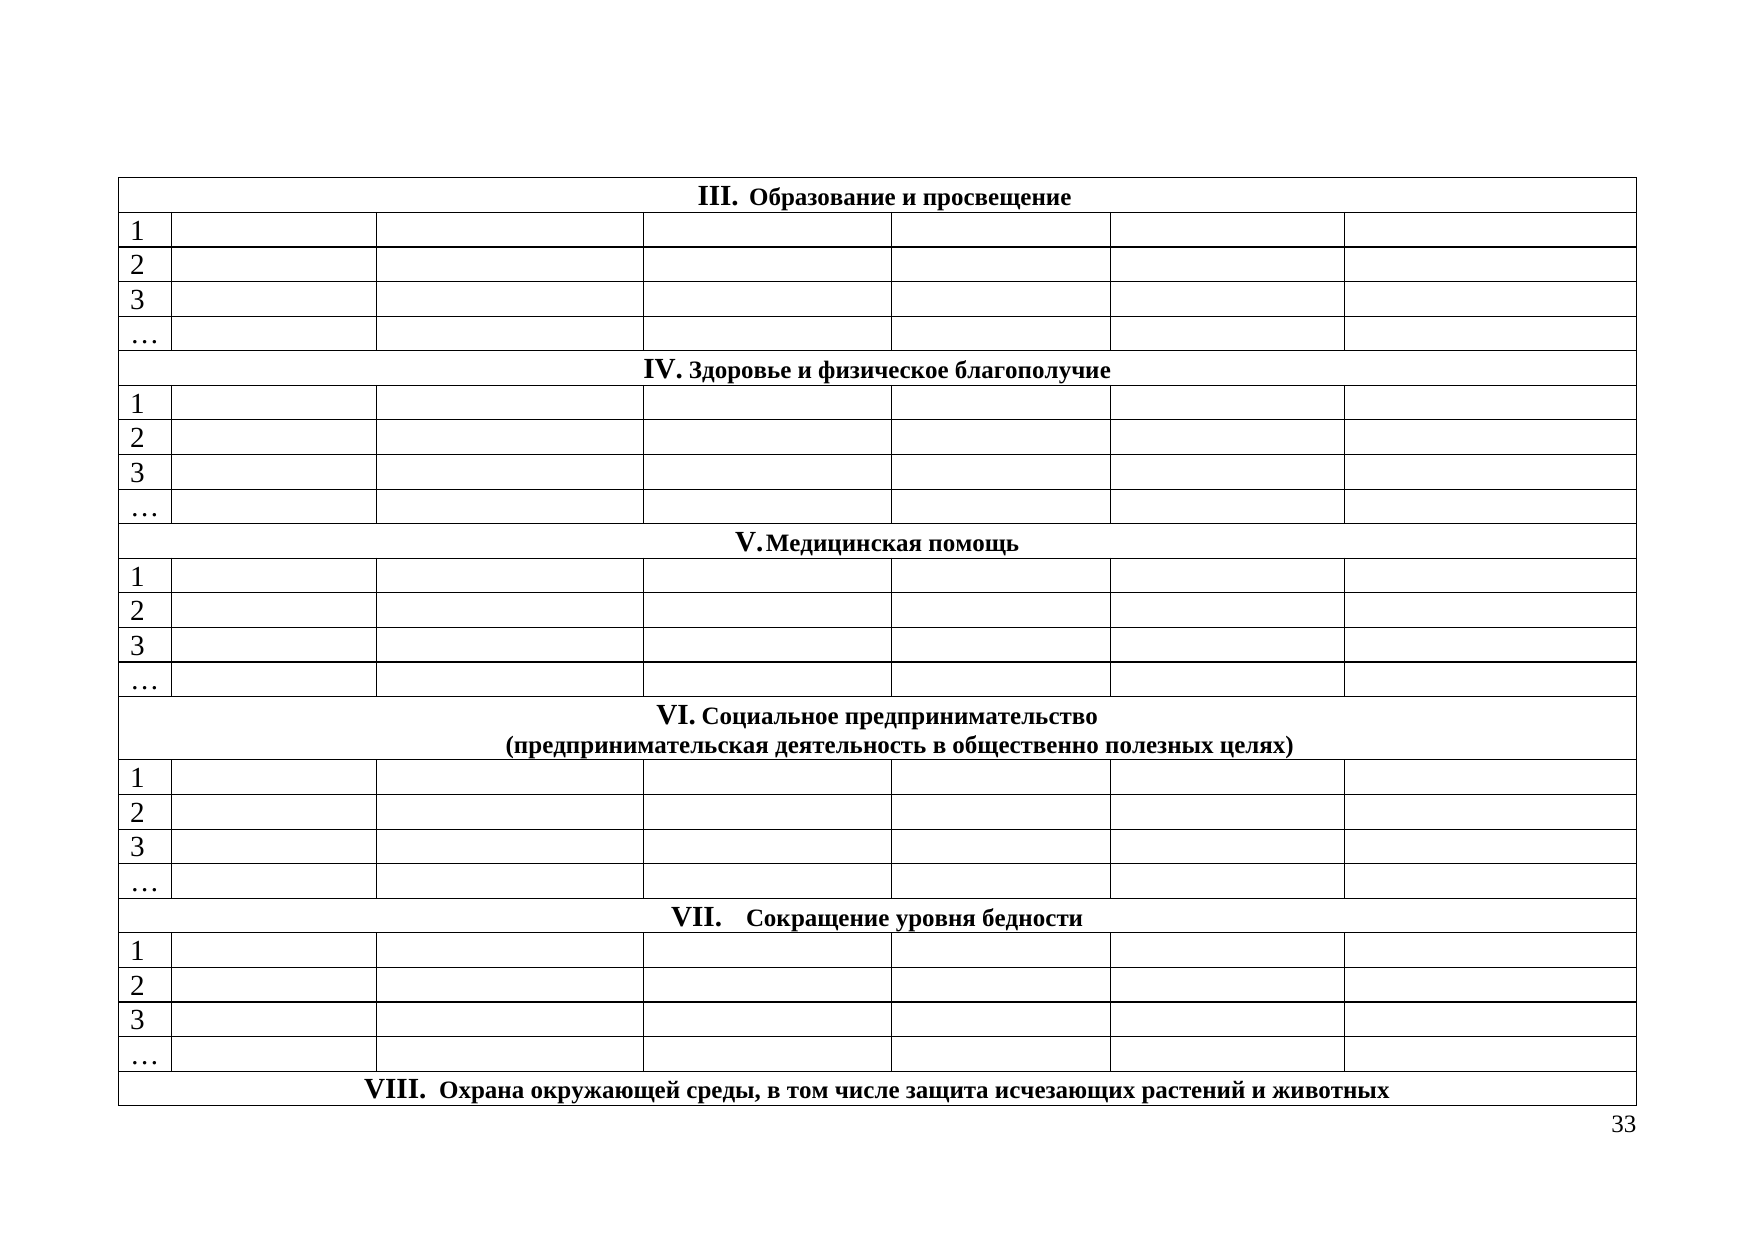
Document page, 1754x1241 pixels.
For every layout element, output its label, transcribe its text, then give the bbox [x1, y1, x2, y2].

table_cell [1111, 968, 1344, 1001]
table_cell [172, 795, 376, 828]
table_cell Здоровье и физическое благополучие [119, 351, 1636, 385]
table_cell Сокращение уровня бедности [119, 899, 1636, 932]
table_cell [1345, 282, 1636, 316]
table_cell [377, 795, 643, 828]
table_cell 1 [119, 559, 171, 592]
table_cell [377, 663, 643, 696]
table_cell [644, 420, 891, 454]
table_cell [172, 282, 376, 316]
table_cell [644, 282, 891, 316]
table_cell … [119, 864, 171, 898]
table_cell [1345, 795, 1636, 828]
table_cell [644, 760, 891, 794]
table_cell [172, 1003, 376, 1036]
table_cell [1345, 1037, 1636, 1071]
table_cell [1111, 386, 1344, 419]
table_cell [1345, 420, 1636, 454]
table_cell [1111, 490, 1344, 523]
table_cell [1111, 830, 1344, 863]
table_cell [1111, 593, 1344, 627]
table_cell [1345, 864, 1636, 898]
table_cell [172, 317, 376, 350]
table_cell [172, 760, 376, 794]
table_cell [1345, 760, 1636, 794]
table_cell [1111, 455, 1344, 488]
table_cell Социальное предпринимательство (предпринимательская деятельность в общественно полезных целях) [119, 697, 1636, 759]
table_cell [1111, 559, 1344, 592]
table_cell [892, 968, 1110, 1001]
table_cell [172, 593, 376, 627]
table_cell [1111, 795, 1344, 828]
table_cell [644, 830, 891, 863]
table_cell … [119, 490, 171, 523]
table_cell [172, 628, 376, 661]
table_cell [892, 795, 1110, 828]
table_cell [1111, 760, 1344, 794]
table_cell [172, 1037, 376, 1071]
table_cell [644, 317, 891, 350]
table_cell [377, 1037, 643, 1071]
table_cell [1345, 830, 1636, 863]
table_cell [1345, 628, 1636, 661]
table_cell [892, 490, 1110, 523]
table_cell [377, 317, 643, 350]
table_cell [377, 1003, 643, 1036]
table_cell [172, 248, 376, 281]
table_cell [377, 830, 643, 863]
table_cell … [119, 663, 171, 696]
table_cell [377, 968, 643, 1001]
table_cell [1111, 933, 1344, 967]
table_cell [172, 490, 376, 523]
table_cell [1345, 968, 1636, 1001]
table_cell [377, 864, 643, 898]
table_cell [892, 864, 1110, 898]
table_cell [644, 933, 891, 967]
table_cell [892, 213, 1110, 246]
table_cell 3 [119, 1003, 171, 1036]
table_cell [172, 663, 376, 696]
table_cell [377, 760, 643, 794]
table_cell [377, 248, 643, 281]
table_cell … [119, 1037, 171, 1071]
table_cell Охрана окружающей среды, в том числе защита исчезающих растений и животных [119, 1072, 1636, 1105]
table_cell [892, 760, 1110, 794]
table_cell Образование и просвещение [119, 178, 1636, 212]
table_cell [172, 386, 376, 419]
table_cell [172, 420, 376, 454]
table_cell [377, 490, 643, 523]
table_cell [172, 455, 376, 488]
table_cell [1345, 559, 1636, 592]
table_cell [644, 490, 891, 523]
table_cell [644, 455, 891, 488]
table_cell [377, 628, 643, 661]
table_cell [1345, 455, 1636, 488]
table_cell [1345, 317, 1636, 350]
table_cell [892, 1037, 1110, 1071]
table_cell [172, 864, 376, 898]
table_cell 3 [119, 282, 171, 316]
table_cell [1345, 490, 1636, 523]
table_cell [644, 864, 891, 898]
table_cell 2 [119, 248, 171, 281]
table_cell [644, 628, 891, 661]
table_cell [644, 593, 891, 627]
table_cell 2 [119, 968, 171, 1001]
table_cell 2 [119, 593, 171, 627]
table_cell [1345, 663, 1636, 696]
table_cell [377, 933, 643, 967]
table_cell [1111, 213, 1344, 246]
table_cell [892, 386, 1110, 419]
table_cell 3 [119, 628, 171, 661]
table_cell [892, 1003, 1110, 1036]
table_cell [1111, 248, 1344, 281]
table_cell [172, 933, 376, 967]
table_cell [892, 628, 1110, 661]
table_cell 2 [119, 420, 171, 454]
table_cell [172, 968, 376, 1001]
table_cell [1111, 663, 1344, 696]
table_cell [644, 248, 891, 281]
table_cell [377, 593, 643, 627]
table_cell [1111, 628, 1344, 661]
table_cell [892, 317, 1110, 350]
table_cell 3 [119, 455, 171, 488]
table_cell [1345, 1003, 1636, 1036]
table_cell [1111, 282, 1344, 316]
table_cell [892, 282, 1110, 316]
table_cell [1111, 864, 1344, 898]
table_cell 2 [119, 795, 171, 828]
table_cell [172, 830, 376, 863]
table_cell [644, 795, 891, 828]
table_cell Медицинская помощь [119, 524, 1636, 558]
table_cell [892, 933, 1110, 967]
table_cell [1111, 317, 1344, 350]
table_cell [644, 386, 891, 419]
table_cell [1345, 593, 1636, 627]
table_cell [892, 663, 1110, 696]
table_cell 1 [119, 213, 171, 246]
table_cell [644, 663, 891, 696]
table_cell [377, 282, 643, 316]
table_cell … [119, 317, 171, 350]
table_cell [644, 559, 891, 592]
table_cell [377, 455, 643, 488]
table_cell [172, 213, 376, 246]
table_cell [644, 213, 891, 246]
table_cell [644, 968, 891, 1001]
table_cell [892, 559, 1110, 592]
table_cell [892, 455, 1110, 488]
table_cell [1345, 933, 1636, 967]
table_cell 3 [119, 830, 171, 863]
table_cell [1111, 420, 1344, 454]
table_cell 1 [119, 933, 171, 967]
table_cell [892, 248, 1110, 281]
table_cell [644, 1037, 891, 1071]
table_cell [892, 593, 1110, 627]
table_cell 1 [119, 760, 171, 794]
table_cell 1 [119, 386, 171, 419]
table_cell [377, 420, 643, 454]
table_cell [1345, 248, 1636, 281]
table_cell [377, 559, 643, 592]
table_cell [892, 420, 1110, 454]
table_cell [1345, 386, 1636, 419]
table_cell [892, 830, 1110, 863]
table_cell [172, 559, 376, 592]
table_cell [1111, 1003, 1344, 1036]
table_cell [1111, 1037, 1344, 1071]
table_cell [377, 213, 643, 246]
table_cell [377, 386, 643, 419]
table_cell [644, 1003, 891, 1036]
table_cell [1345, 213, 1636, 246]
